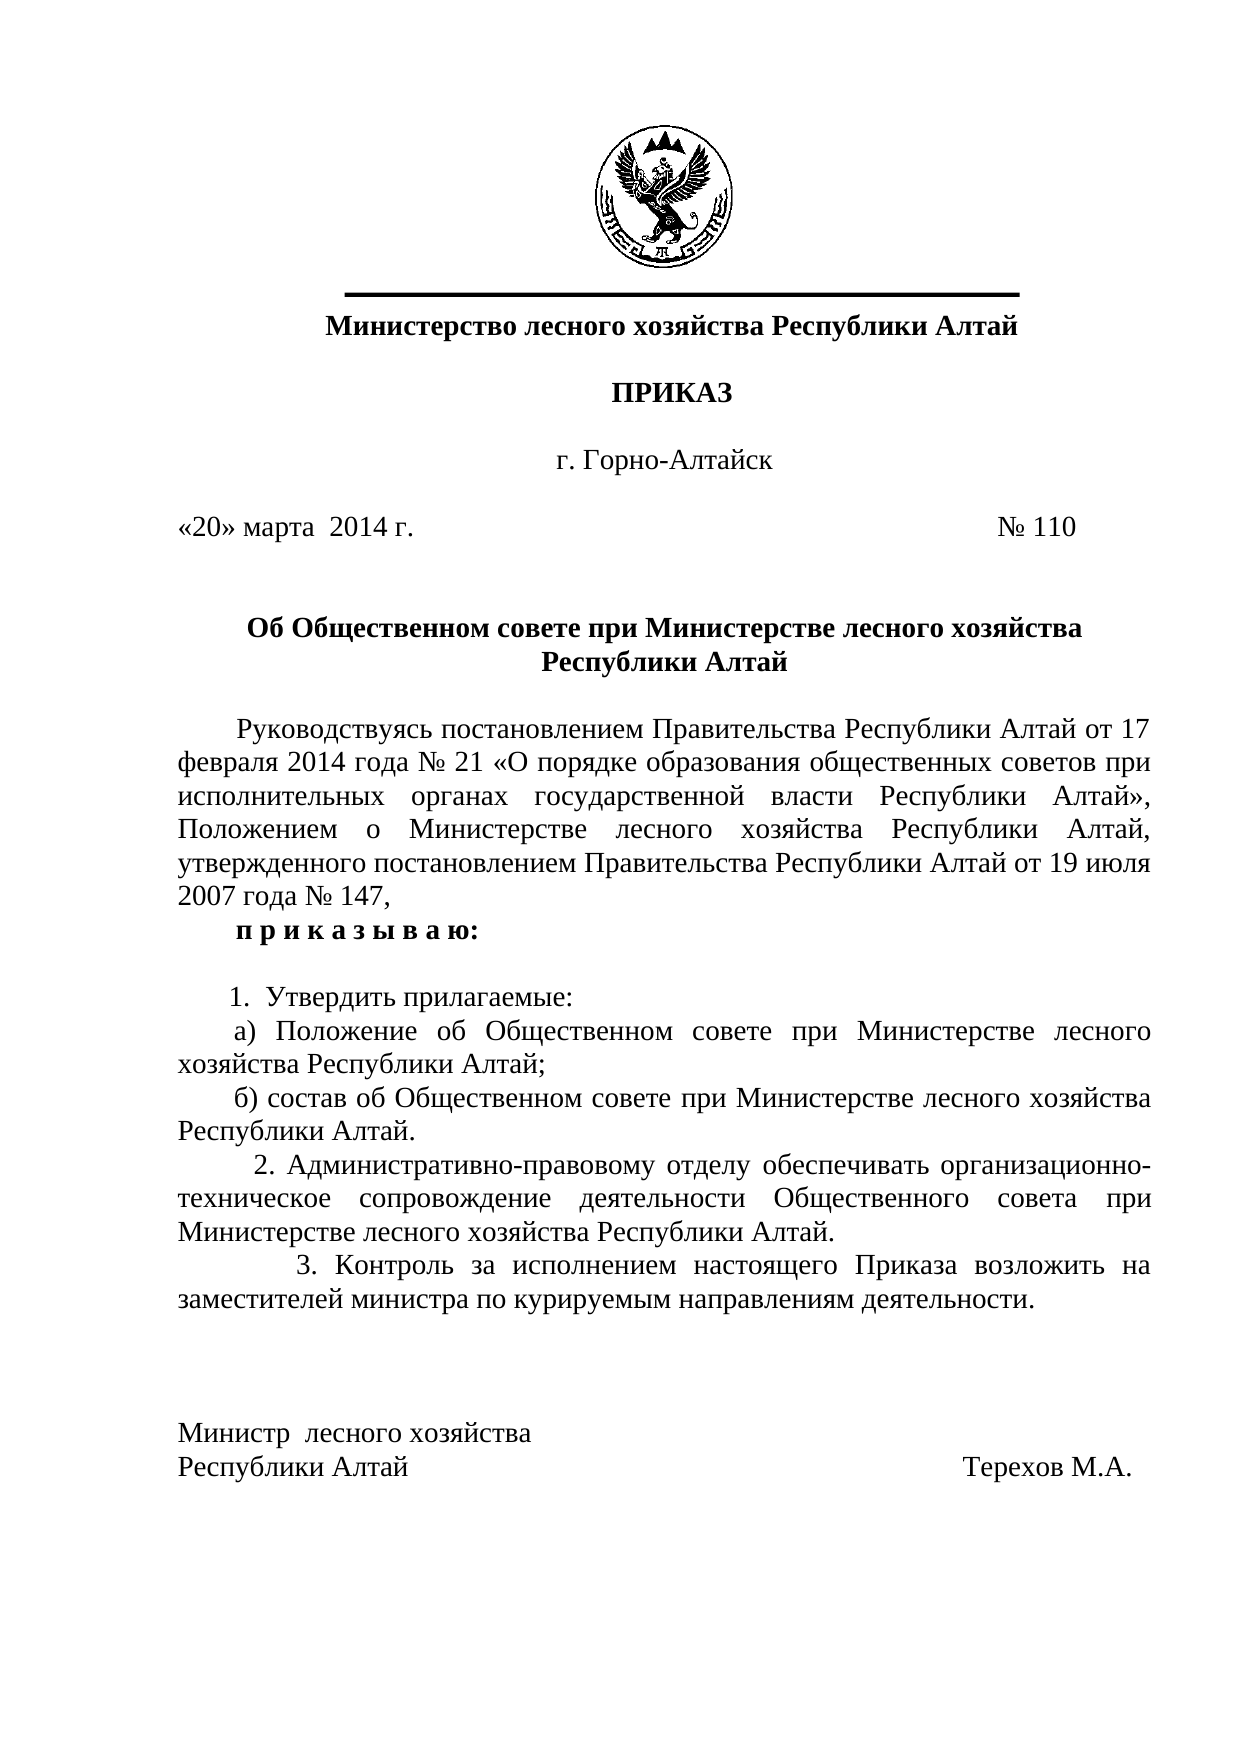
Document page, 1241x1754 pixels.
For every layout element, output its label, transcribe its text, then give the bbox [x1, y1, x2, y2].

text 2. Административно-правовому отделу обеспечивать организационно-техническое сопровождение деятельности Общественного совета при Министерстве лесного хозяйства Республики Алтай. [177, 1147, 1152, 1247]
text Об Общественном совете при Министерстве лесного хозяйства Республики Алтай [177, 610, 1152, 677]
text Министерство лесного хозяйства Республики Алтай [148, 308, 1196, 342]
text б) состав об Общественном совете при Министерстве лесного хозяйства Республики Алтай. [177, 1080, 1152, 1147]
text Республики Алтай Терехов М.А. [177, 1449, 1152, 1482]
text 1. Утвердить прилагаемые: [177, 979, 1152, 1013]
text 3. Контроль за исполнением настоящего Приказа возложить на заместителей министра по курируемым направлениям деятельности. [177, 1247, 1152, 1314]
text г. Горно-Алтайск [177, 442, 1152, 476]
text а) Положение об Общественном совете при Министерстве лесного хозяйства Республики Алтай; [177, 1013, 1152, 1080]
text Руководствуясь постановлением Правительства Республики Алтай от 17 февраля 2014 года № 21 «О порядке образования общественных советов при исполнительных органах государственной власти Республики Алтай», Положением о Министерстве лесного хозяйства Республики Алтай, утвержденного постановлением Правительства Республики Алтай от 19 июля 2007 года № 147, [177, 711, 1152, 912]
picture [590, 118, 739, 275]
text п р и к а з ы в а ю: [177, 912, 1152, 946]
text Министр лесного хозяйства [177, 1415, 1152, 1449]
text «20» марта 2014 г. № 110 [177, 509, 1146, 543]
subtitle ПРИКАЗ [148, 375, 1196, 409]
